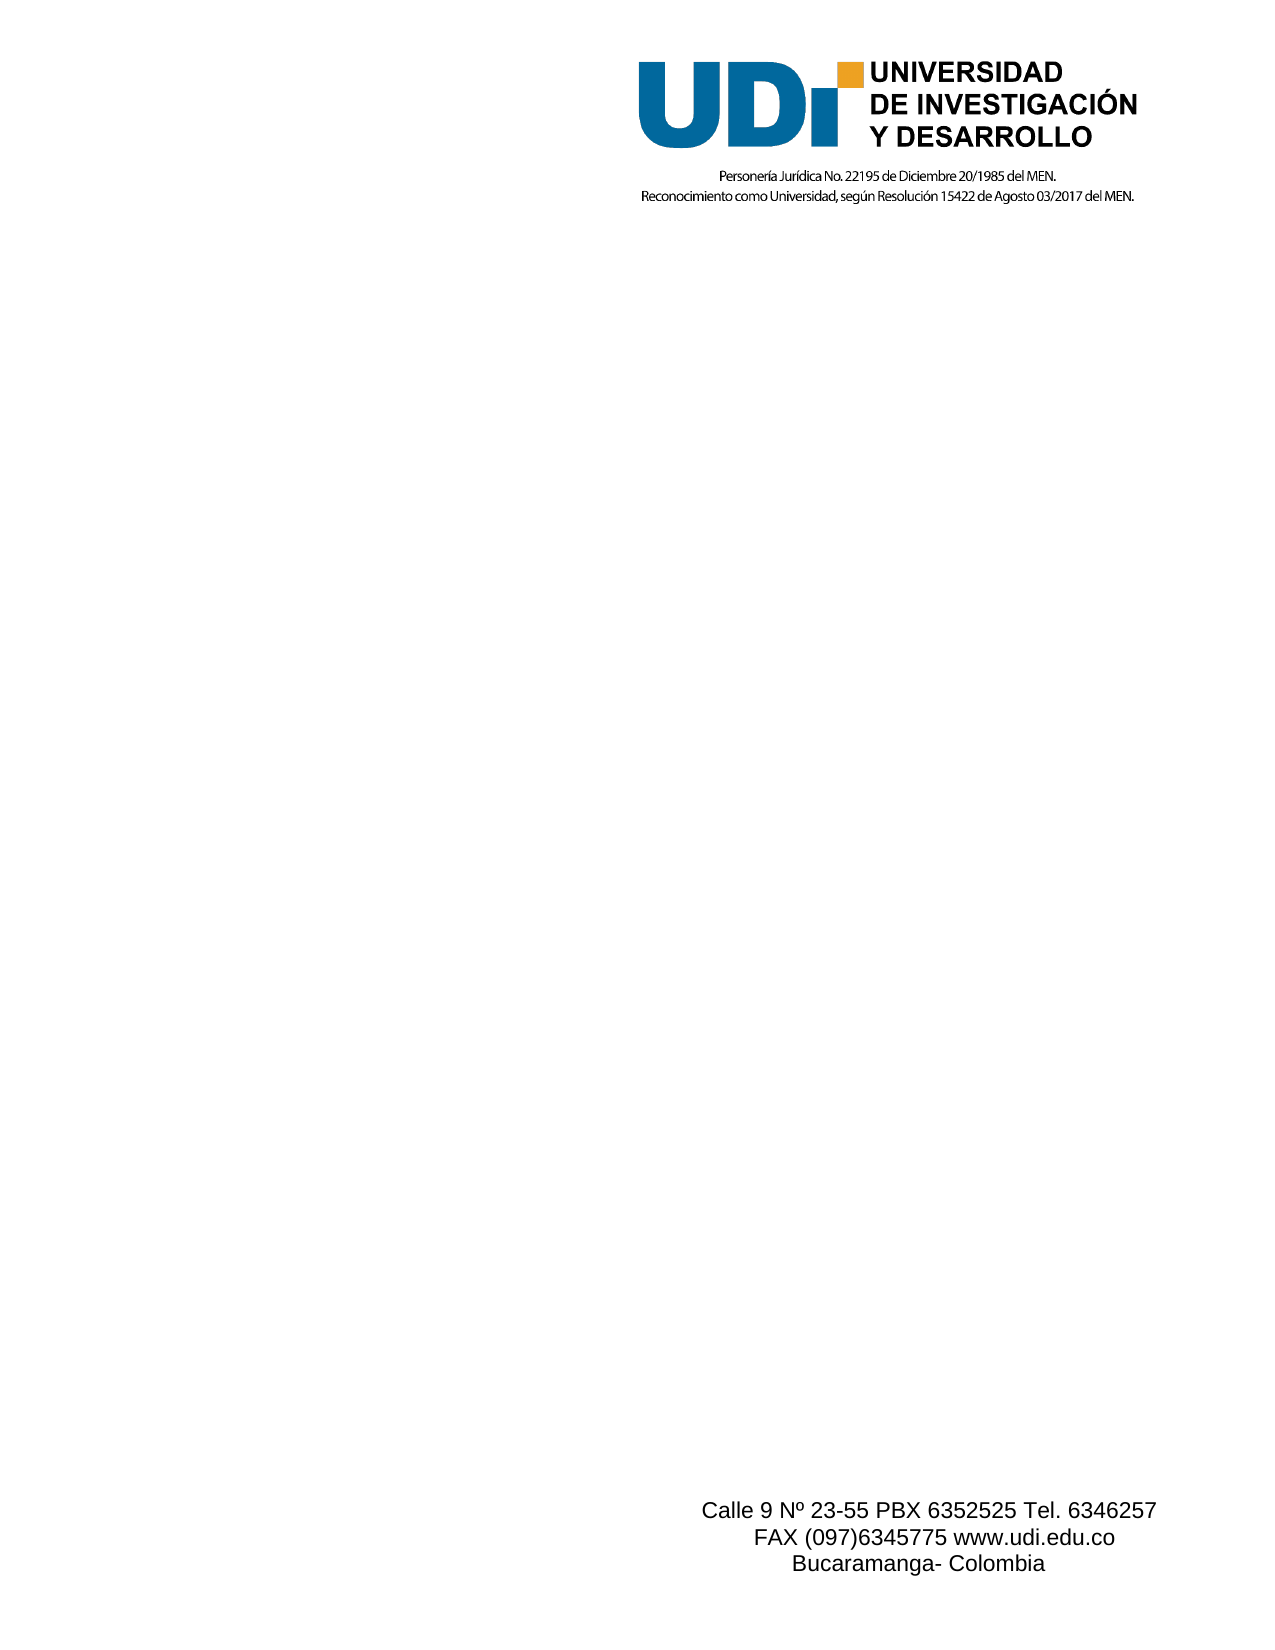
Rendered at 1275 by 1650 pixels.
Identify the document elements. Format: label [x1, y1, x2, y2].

picture [618, 42, 1157, 214]
